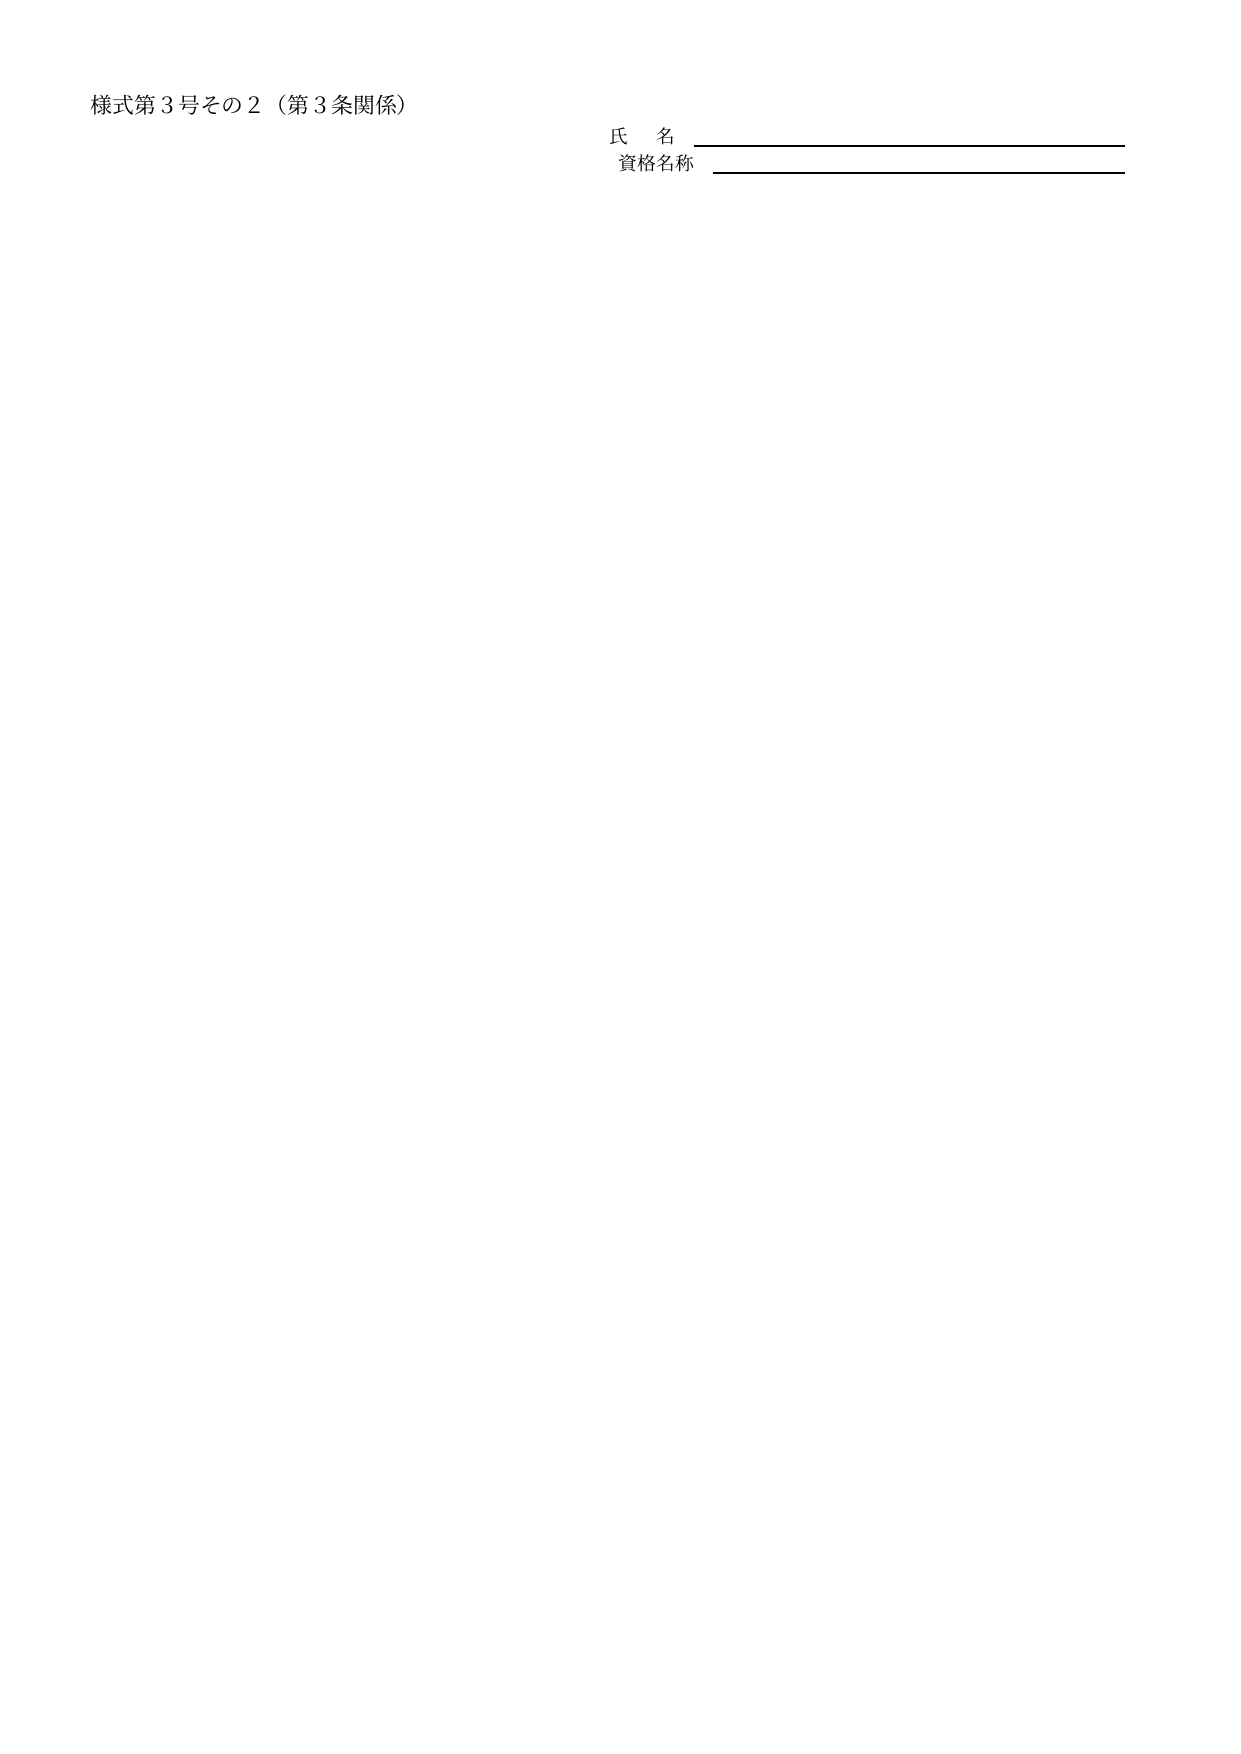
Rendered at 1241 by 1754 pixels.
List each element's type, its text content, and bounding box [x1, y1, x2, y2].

text 資格名称 [112, 149, 1128, 176]
text 氏 名 [112, 122, 1128, 149]
